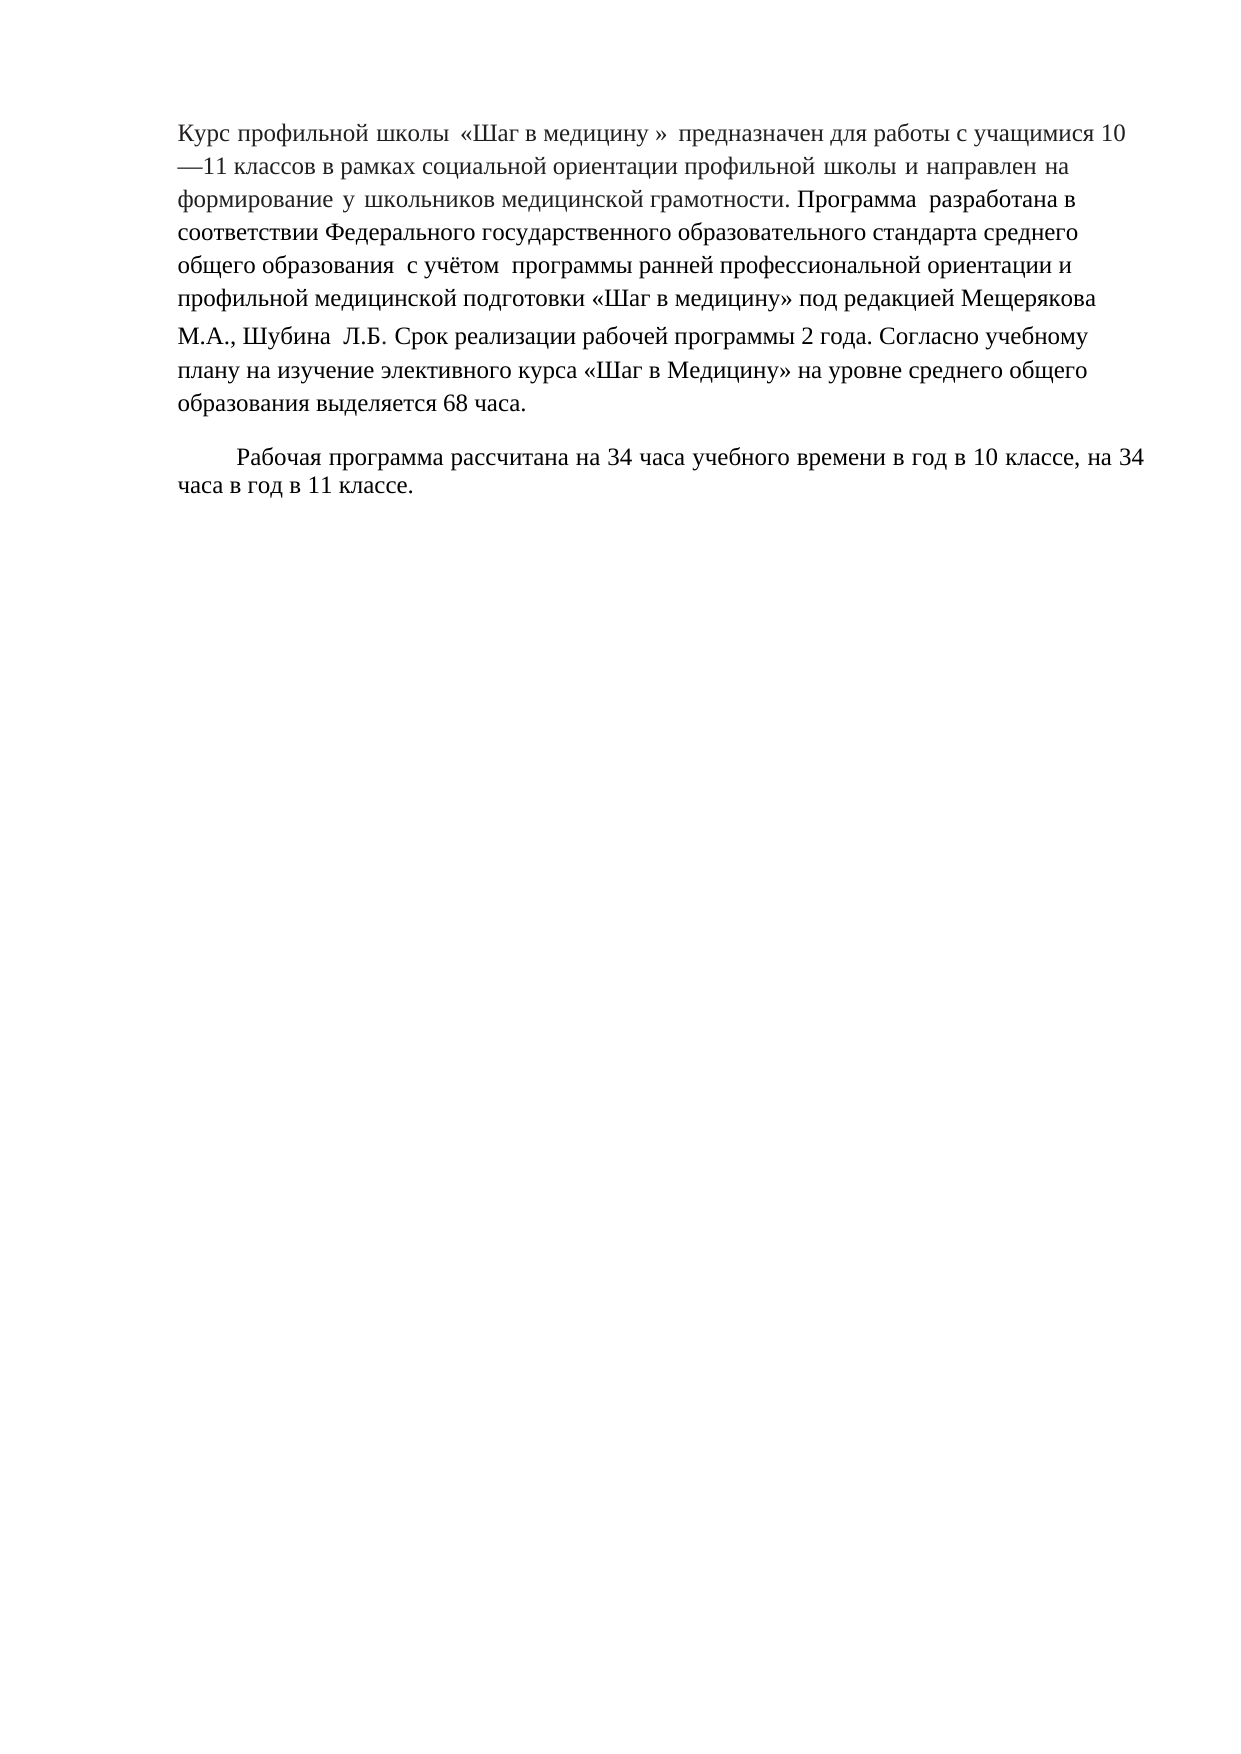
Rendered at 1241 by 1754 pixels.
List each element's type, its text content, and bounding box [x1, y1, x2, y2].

text Рабочая программа рассчитана на 34 часа учебного времени в год в 10 классе, на 34 часа в год в 11 классе. [177, 442, 1145, 499]
text Курс профильной школы «Шаг в медицину » предназначен для работы с учащимися 10—11 классов в рамках социальной ориентации профильной школы и направлен на формирование у школьников медицинской грамотности. Программа разработана в соответствии Федерального государственного образовательного стандарта среднего общего образования с учётом программы ранней профессиональной ориентации и профильной медицинской подготовки «Шаг в медицину» под редакцией Мещерякова М.А., Шубина Л.Б. Срок реализации рабочей программы 2 года. Согласно учебному плану на изучение элективного курса «Шаг в Медицину» на уровне среднего общего образования выделяется 68 часа. [177, 118, 1149, 417]
